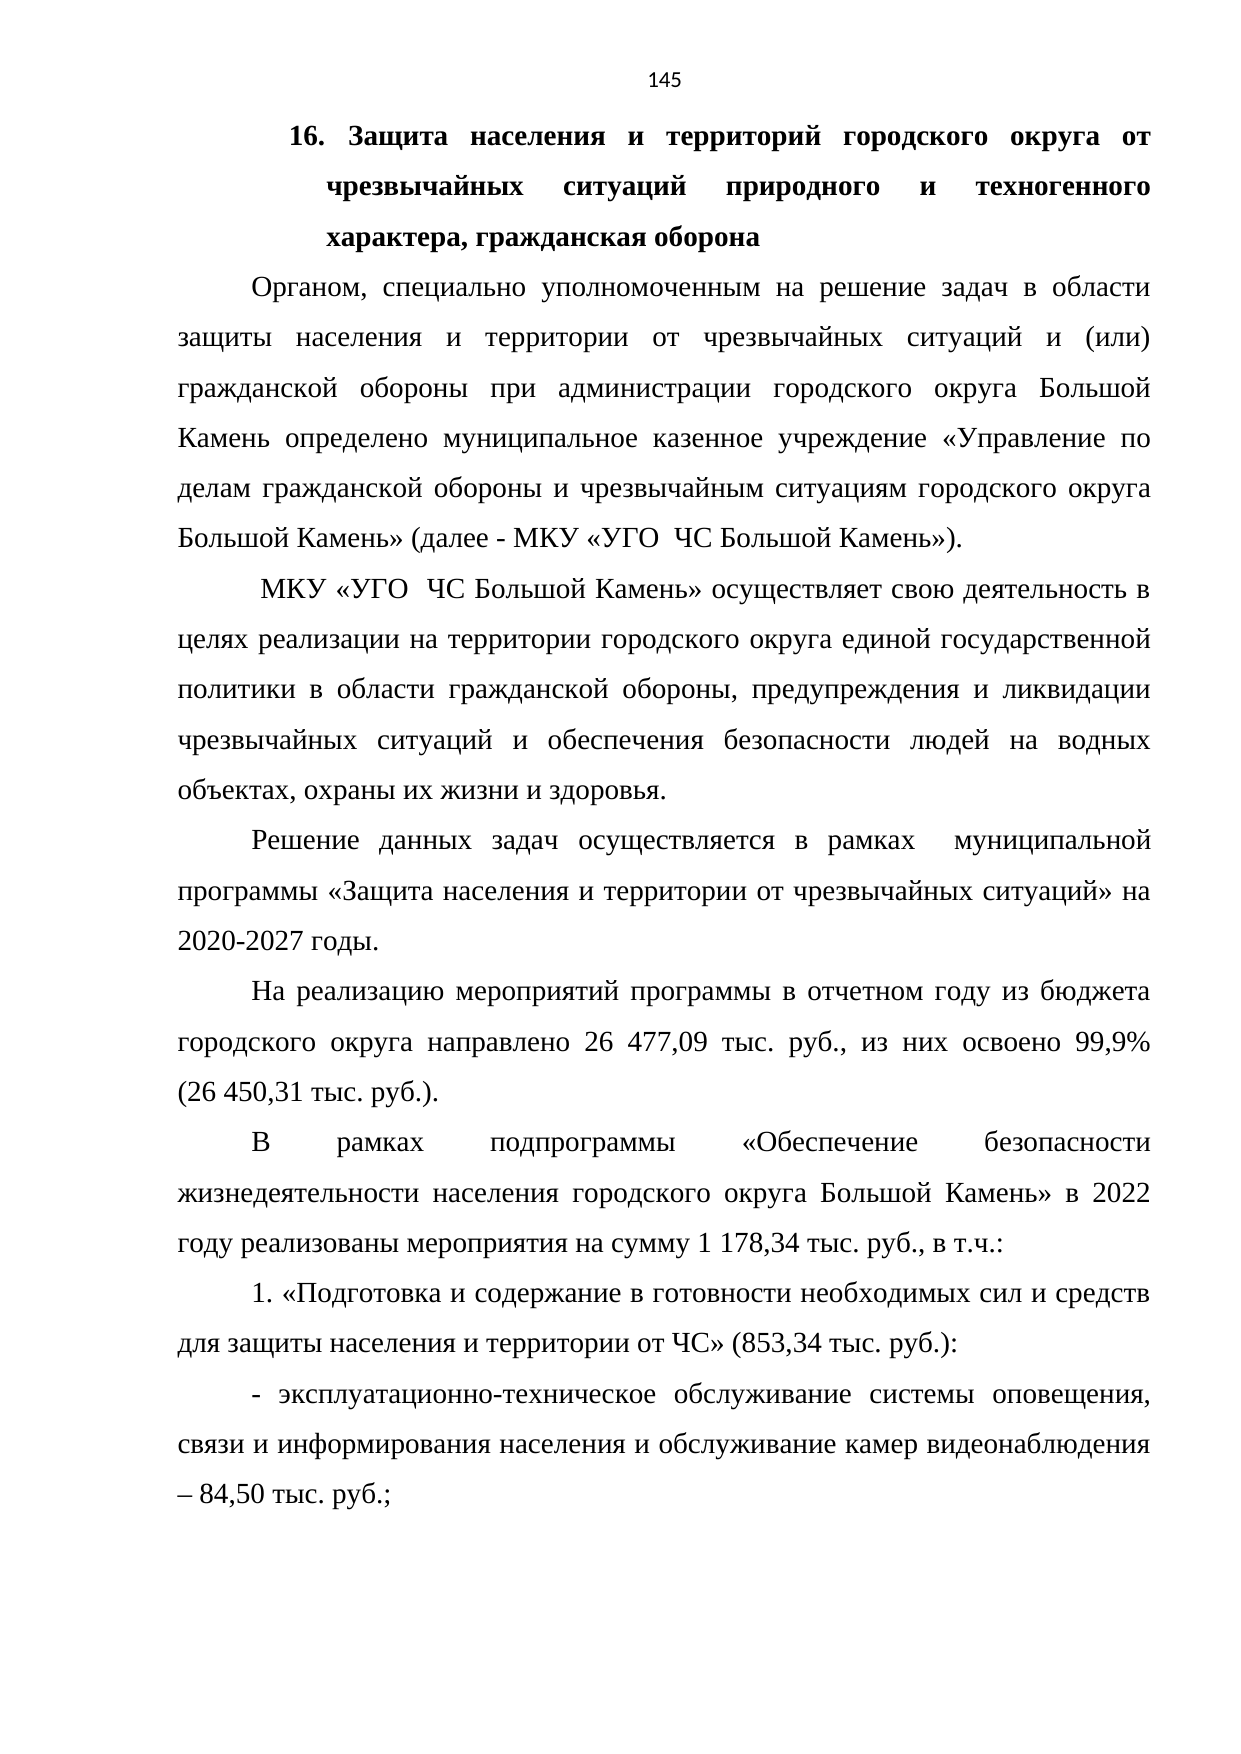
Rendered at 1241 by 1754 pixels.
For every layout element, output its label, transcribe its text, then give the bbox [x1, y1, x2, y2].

text 1. «Подготовка и содержание в готовности необходимых сил и средств для защиты населения и территории от ЧС» (853,34 тыс. руб.): [177, 1275, 1152, 1359]
text Органом, специально уполномоченным на решение задач в области защиты населения и территории от чрезвычайных ситуаций и (или) гражданской обороны при администрации городского округа Большой Камень определено муниципальное казенное учреждение «Управление по делам гражданской обороны и чрезвычайным ситуациям городского округа Большой Камень» (далее - МКУ «УГО ЧС Большой Камень»). [177, 269, 1152, 554]
text МКУ «УГО ЧС Большой Камень» осуществляет свою деятельность в целях реализации на территории городского округа единой государственной политики в области гражданской обороны, предупреждения и ликвидации чрезвычайных ситуаций и обеспечения безопасности людей на водных объектах, охраны их жизни и здоровья. [177, 571, 1152, 806]
text На реализацию мероприятий программы в отчетном году из бюджета городского округа направлено 26 477,09 тыс. руб., из них освоено 99,9% (26 450,31 тыс. руб.). [177, 973, 1152, 1108]
text Решение данных задач осуществляется в рамках муниципальной программы «Защита населения и территории от чрезвычайных ситуаций» на 2020-2027 годы. [177, 822, 1152, 957]
text В рамках подпрограммы «Обеспечение безопасности жизнедеятельности населения городского округа Большой Камень» в 2022 году реализованы мероприятия на сумму 1 178,34 тыс. руб., в т.ч.: [177, 1124, 1152, 1258]
subtitle Защита населения и территорий городского округа от чрезвычайных ситуаций природного и техногенного характера, гражданская оборона [288, 118, 1152, 252]
text - эксплуатационно-техническое обслуживание системы оповещения, связи и информирования населения и обслуживание камер видеонаблюдения – 84,50 тыс. руб.; [177, 1376, 1152, 1510]
